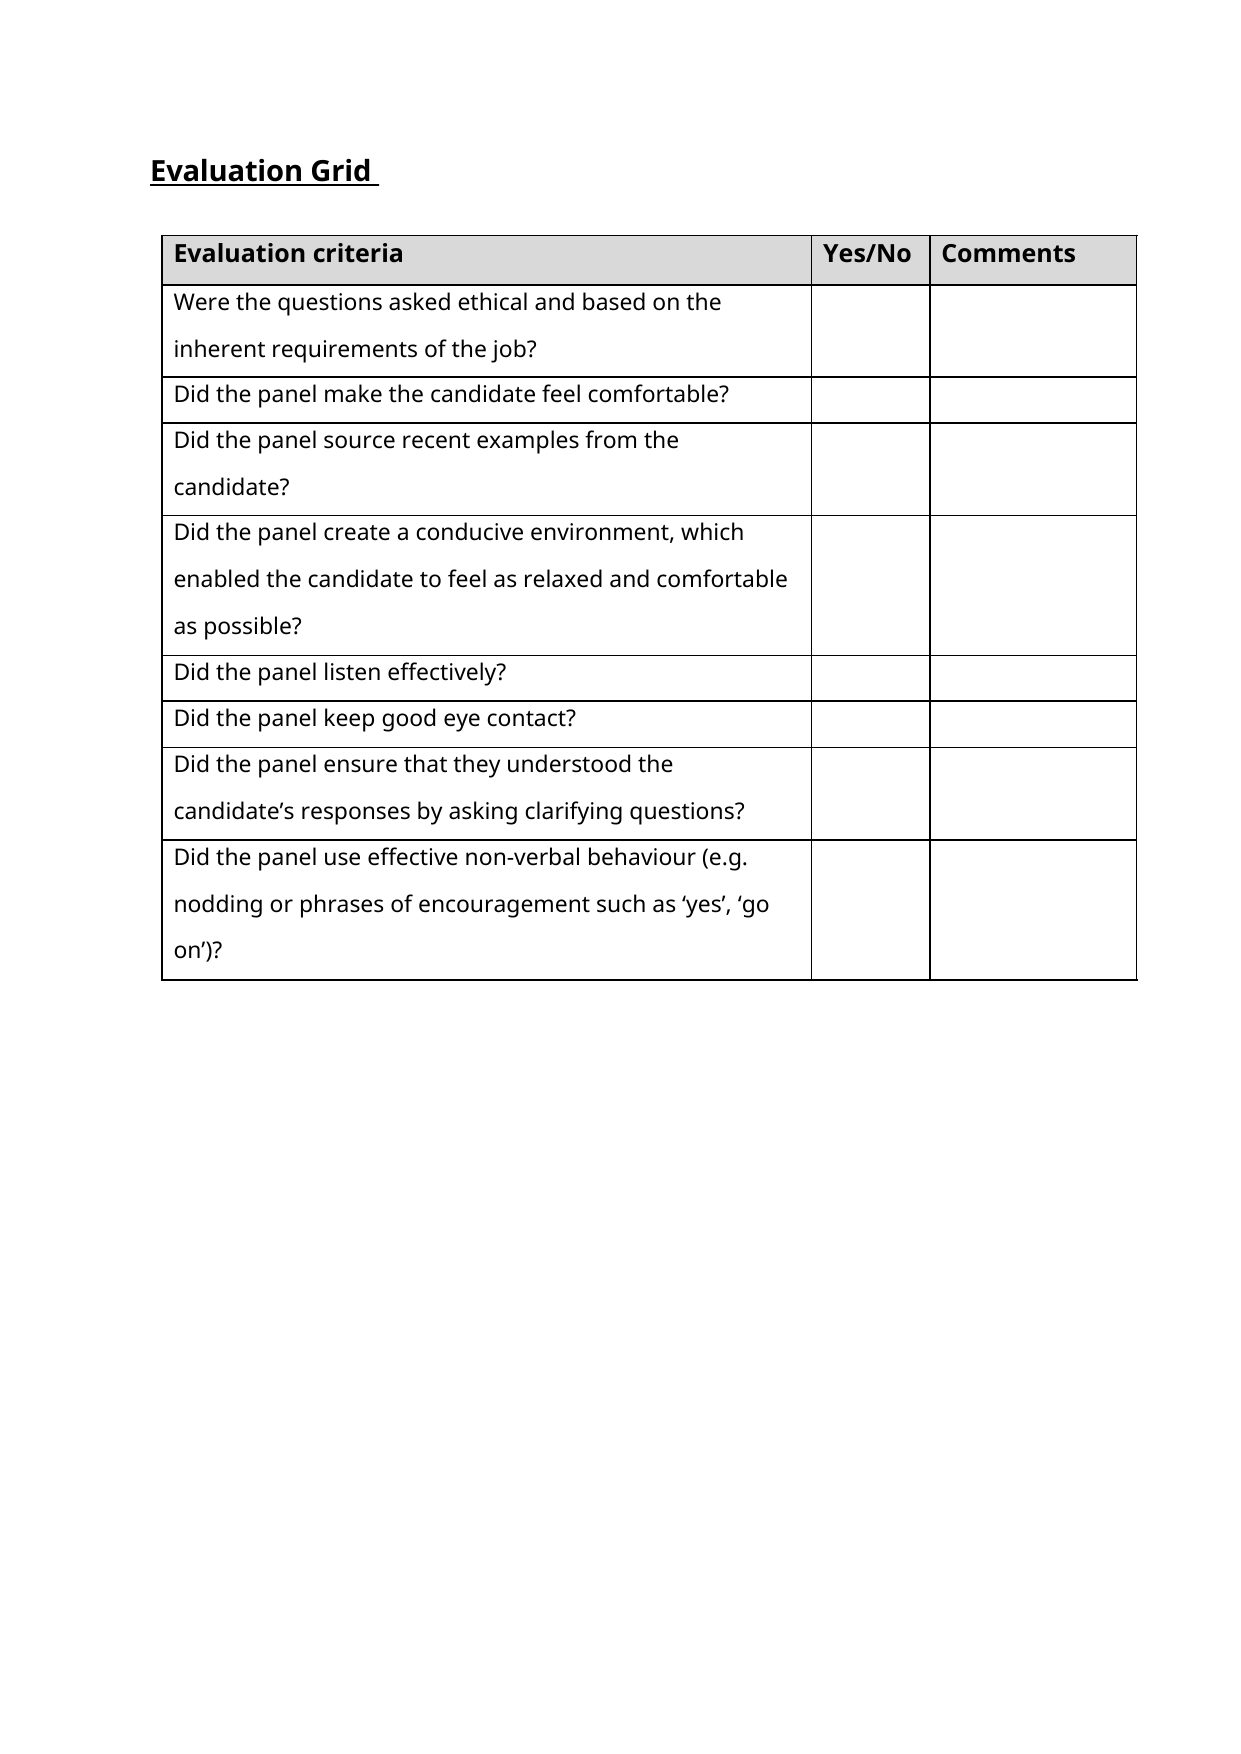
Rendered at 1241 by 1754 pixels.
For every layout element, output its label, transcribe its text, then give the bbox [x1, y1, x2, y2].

table_cell [931, 656, 1136, 700]
table_cell [931, 516, 1136, 654]
table_cell Did the panel use effective non-verbal behaviour (e.g. nodding or phrases of encouragement such as ‘yes’, ‘go on’)? [163, 841, 811, 979]
table_cell Did the panel source recent examples from the candidate? [163, 424, 811, 515]
table_cell [931, 841, 1136, 979]
table_cell Were the questions asked ethical and based on the inherent requirements of the job? [163, 286, 811, 376]
table_cell [812, 378, 929, 422]
table_header Comments [931, 236, 1136, 284]
table_cell [931, 424, 1136, 515]
table_cell [812, 702, 929, 746]
table_cell [812, 656, 929, 700]
table_cell Did the panel ensure that they understood the candidate’s responses by asking clarifying questions? [163, 748, 811, 839]
table_cell Did the panel listen effectively? [163, 656, 811, 700]
table_cell [812, 516, 929, 654]
table_cell [812, 424, 929, 515]
table_header Yes/No [812, 236, 929, 284]
table_cell Did the panel keep good eye contact? [163, 702, 811, 746]
table_cell [931, 378, 1136, 422]
table_cell [812, 841, 929, 979]
table_cell Did the panel create a conducive environment, which enabled the candidate to feel as relaxed and comfortable as possible? [163, 516, 811, 654]
table_cell [931, 748, 1136, 839]
table_header Evaluation criteria [163, 236, 811, 284]
table_cell [812, 748, 929, 839]
title Evaluation Grid [150, 150, 1090, 190]
table_cell [931, 286, 1136, 376]
table_cell [812, 286, 929, 376]
table_cell [931, 702, 1136, 746]
table_cell Did the panel make the candidate feel comfortable? [163, 378, 811, 422]
